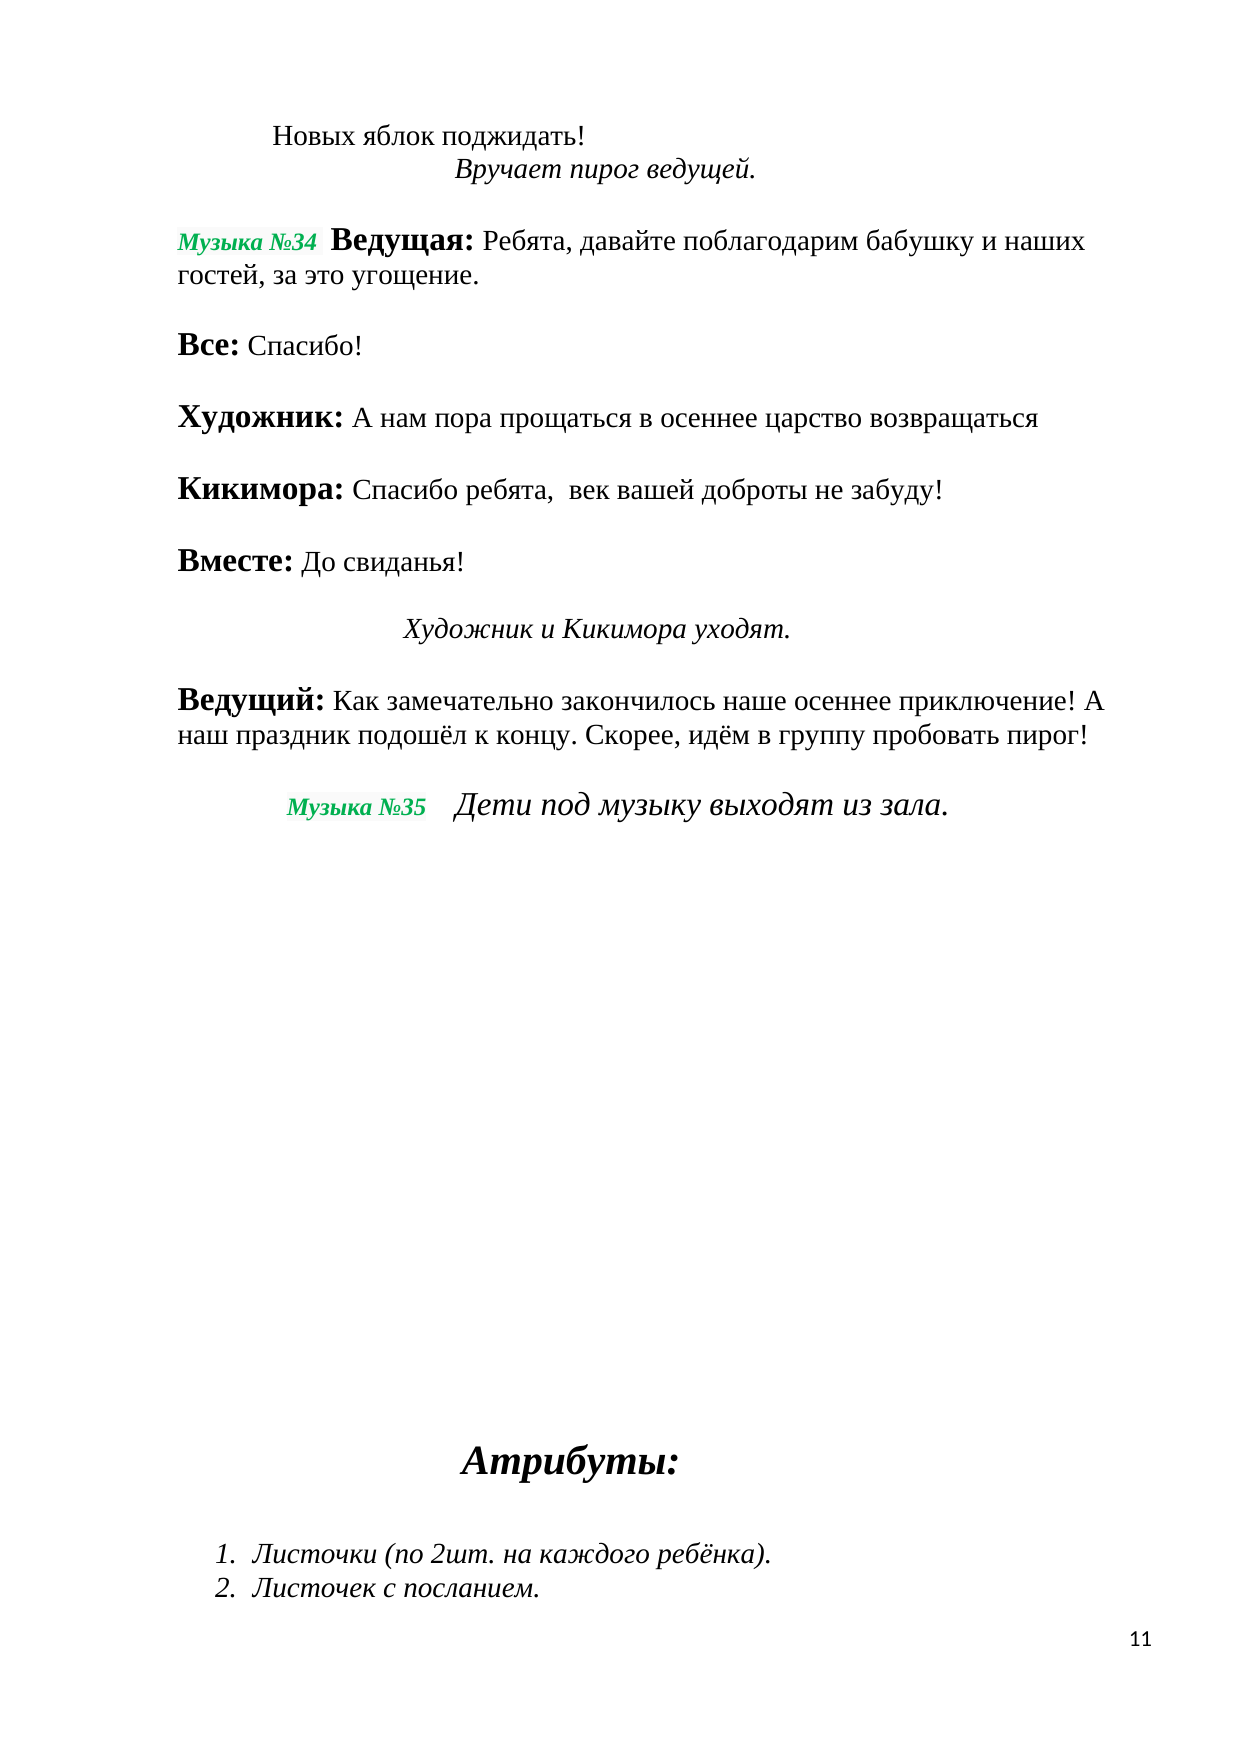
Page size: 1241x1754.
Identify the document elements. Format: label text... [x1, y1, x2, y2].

text Новых яблок поджидать! [177, 118, 1152, 152]
text Атрибуты: [177, 1436, 1152, 1484]
text Художник: А нам пора прощаться в осеннее царство возвращаться [177, 396, 1152, 434]
text Художник и Кикимора уходят. [177, 612, 1152, 645]
text Вместе: До свиданья! [177, 540, 1152, 578]
text Кикимора: Спасибо ребята, век вашей доброты не забуду! [177, 468, 1152, 506]
text Музыка №35 Дети под музыку выходят из зала. [177, 784, 1152, 822]
text Ведущий: Как замечательно закончилось наше осеннее приключение! А наш праздник подошёл к концу. Скорее, идём в группу пробовать пирог! [177, 679, 1152, 751]
text Музыка №34 Ведущая: Ребята, давайте поблагодарим бабушку и наших гостей, за это угощение. [177, 219, 1152, 291]
text Все: Спасибо! [177, 324, 1152, 362]
text Вручает пирог ведущей. [177, 152, 1152, 185]
list Листочек с посланием. [215, 1570, 1152, 1603]
list Листочки (по 2шт. на каждого ребёнка). [215, 1536, 1152, 1570]
